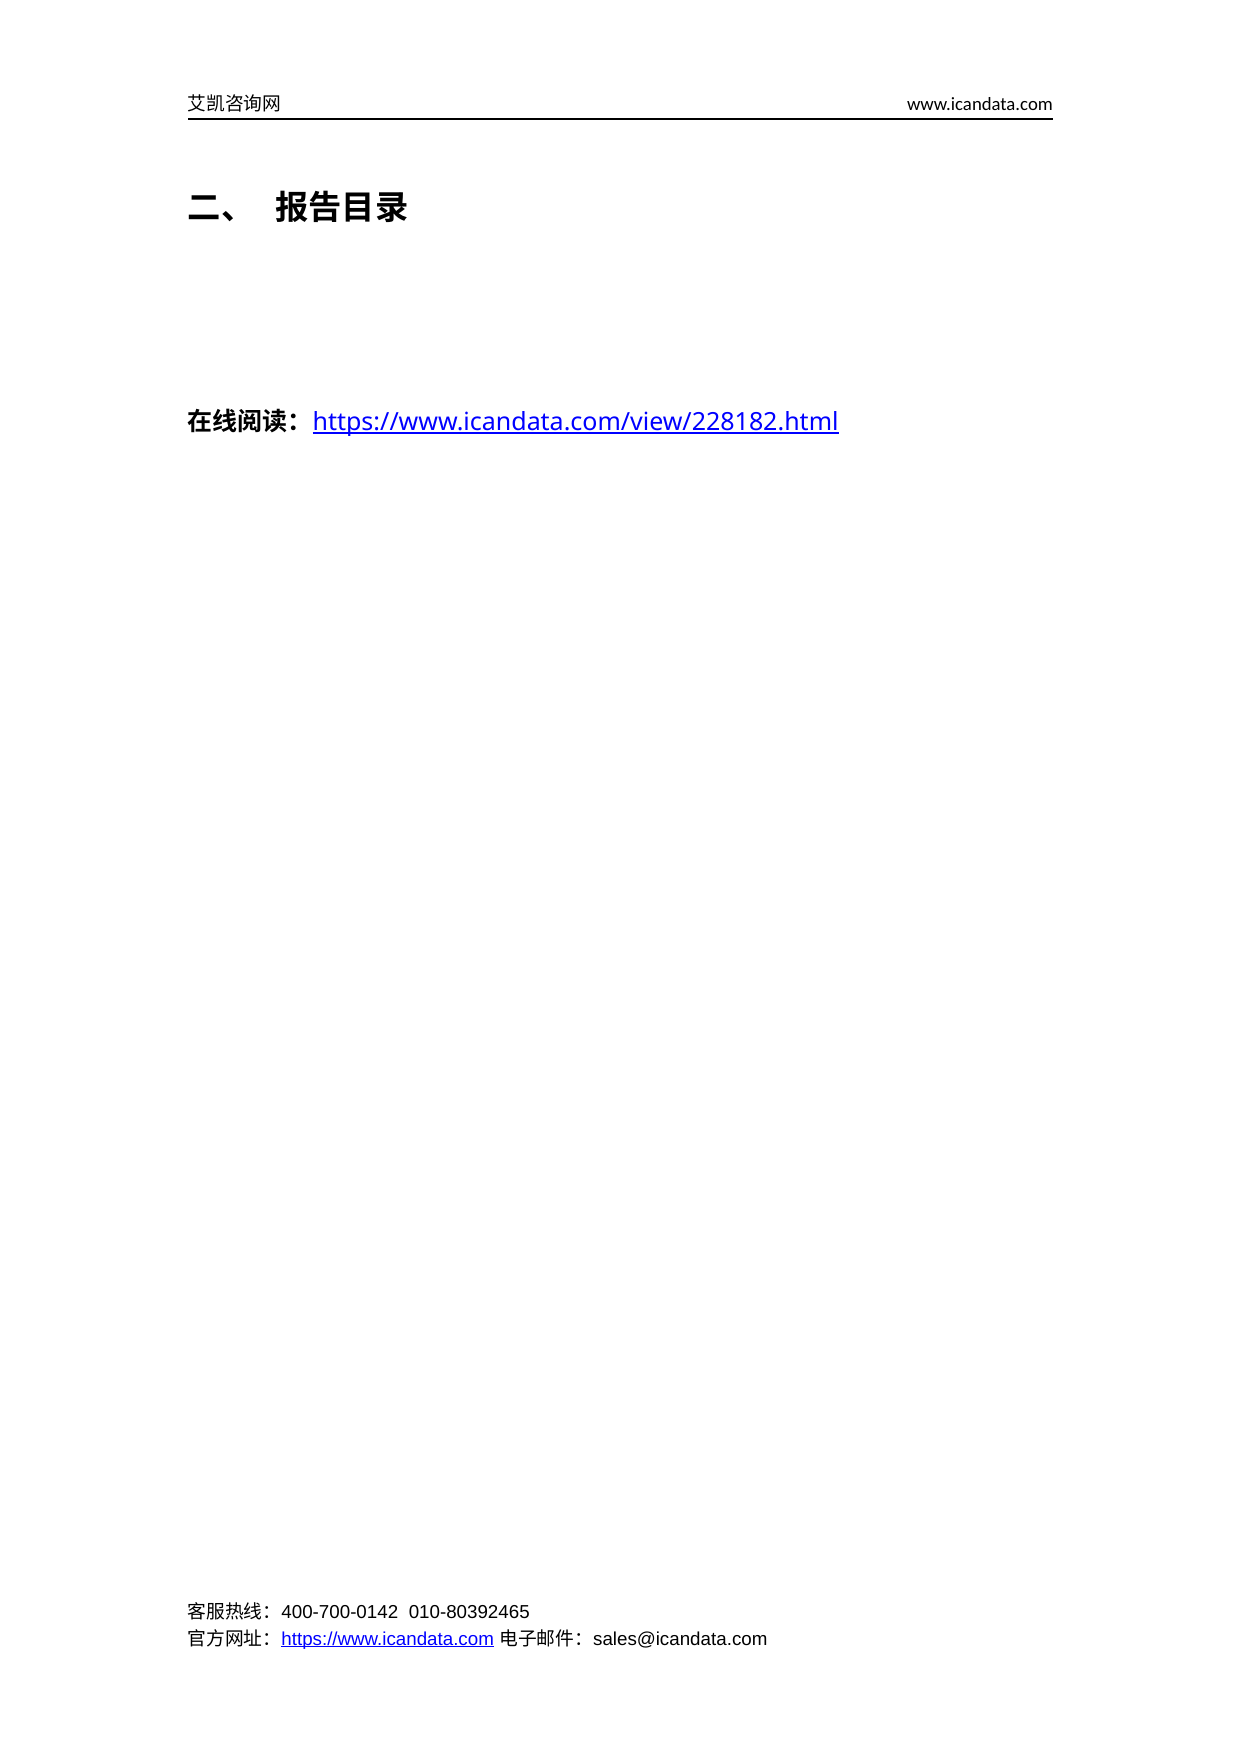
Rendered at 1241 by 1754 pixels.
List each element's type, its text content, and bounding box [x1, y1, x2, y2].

text 在线阅读：https://www.icandata.com/view/228182.html [187, 387, 1053, 452]
subtitle 报告目录 [187, 172, 1053, 237]
